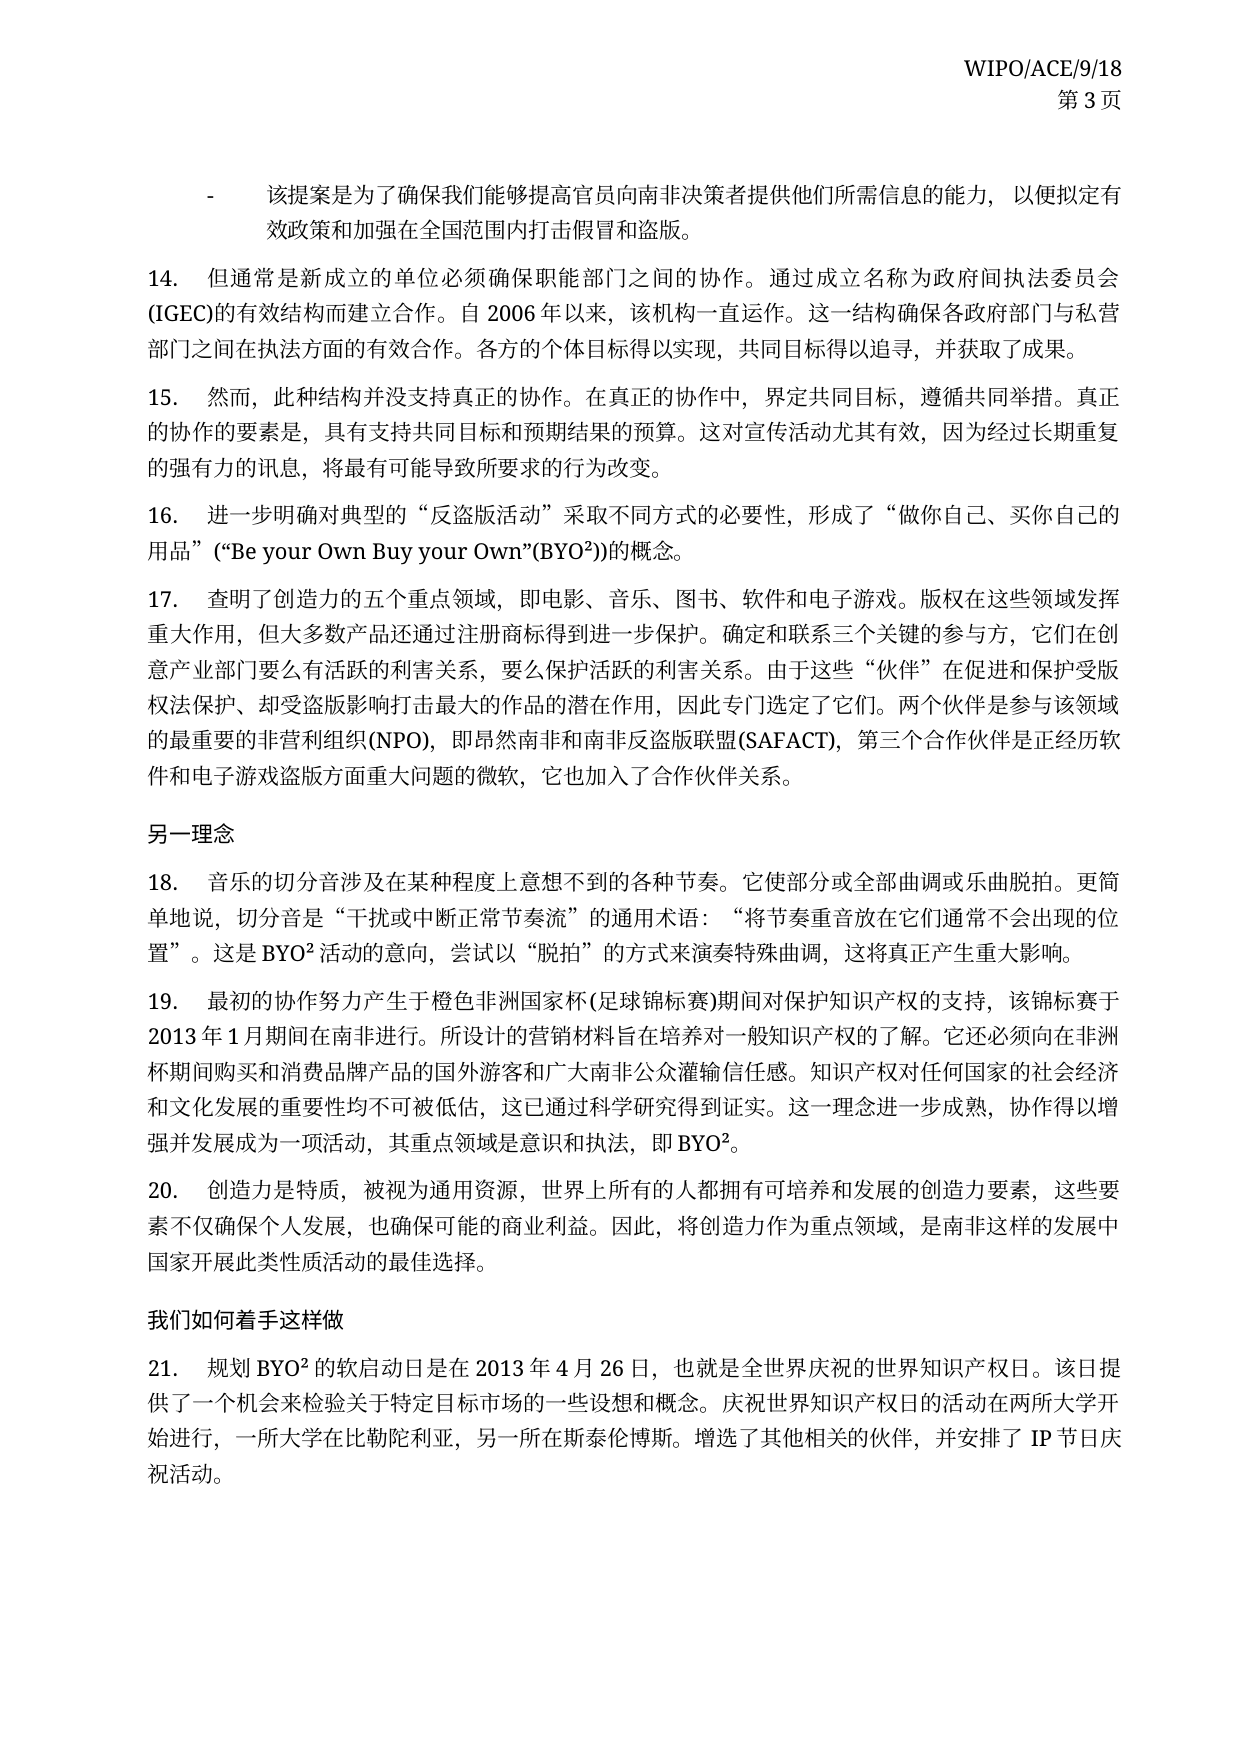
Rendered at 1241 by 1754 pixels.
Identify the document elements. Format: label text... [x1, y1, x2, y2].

text . 音乐的切分音涉及在某种程度上意想不到的各种节奏。它使部分或全部曲调或乐曲脱拍。更简单地说，切分音是“干扰或中断正常节奏流”的通用术语：“将节奏重音放在它们通常不会出现的位置”。这是BYO²活动的意向，尝试以“脱拍”的方式来演奏特殊曲调，这将真正产生重大影响。 [148, 862, 1122, 968]
text . 规划BYO²的软启动日是在2013年4月26日，也就是全世界庆祝的世界知识产权日。该日提供了一个机会来检验关于特定目标市场的一些设想和概念。庆祝世界知识产权日的活动在两所大学开始进行，一所大学在比勒陀利亚，另一所在斯泰伦博斯。增选了其他相关的伙伴，并安排了IP节日庆祝活动。 [148, 1347, 1122, 1489]
text 另一理念 [148, 816, 1122, 849]
text - 该提案是为了确保我们能够提高官员向南非决策者提供他们所需信息的能力，以便拟定有效政策和加强在全国范围内打击假冒和盗版。 [207, 174, 1122, 245]
text . 创造力是特质，被视为通用资源，世界上所有的人都拥有可培养和发展的创造力要素，这些要素不仅确保个人发展，也确保可能的商业利益。因此，将创造力作为重点领域，是南非这样的发展中国家开展此类性质活动的最佳选择。 [148, 1170, 1122, 1276]
text . 然而，此种结构并没支持真正的协作。在真正的协作中，界定共同目标，遵循共同举措。真正的协作的要素是，具有支持共同目标和预期结果的预算。这对宣传活动尤其有效，因为经过长期重复的强有力的讯息，将最有可能导致所要求的行为改变。 [148, 376, 1122, 482]
text 我们如何着手这样做 [148, 1301, 1122, 1334]
text . 最初的协作努力产生于橙色非洲国家杯(足球锦标赛)期间对保护知识产权的支持，该锦标赛于2013年1月期间在南非进行。所设计的营销材料旨在培养对一般知识产权的了解。它还必须向在非洲杯期间购买和消费品牌产品的国外游客和广大南非公众灌输信任感。知识产权对任何国家的社会经济和文化发展的重要性均不可被低估，这已通过科学研究得到证实。这一理念进一步成熟，协作得以增强并发展成为一项活动，其重点领域是意识和执法，即BYO²。 [148, 980, 1122, 1157]
text . 进一步明确对典型的“反盗版活动”采取不同方式的必要性，形成了“做你自己、买你自己的用品”(“Be your Own Buy your Own”(BYO²))的概念。 [148, 495, 1122, 566]
text . 查明了创造力的五个重点领域，即电影、音乐、图书、软件和电子游戏。版权在这些领域发挥重大作用，但大多数产品还通过注册商标得到进一步保护。确定和联系三个关键的参与方，它们在创意产业部门要么有活跃的利害关系，要么保护活跃的利害关系。由于这些“伙伴”在促进和保护受版权法保护、却受盗版影响打击最大的作品的潜在作用，因此专门选定了它们。两个伙伴是参与该领域的最重要的非营利组织(NPO)，即昂然南非和南非反盗版联盟(SAFACT)，第三个合作伙伴是正经历软件和电子游戏盗版方面重大问题的微软，它也加入了合作伙伴关系。 [148, 578, 1122, 791]
text . 但通常是新成立的单位必须确保职能部门之间的协作。通过成立名称为政府间执法委员会(IGEC)的有效结构而建立合作。自2006年以来，该机构一直运作。这一结构确保各政府部门与私营部门之间在执法方面的有效合作。各方的个体目标得以实现，共同目标得以追寻，并获取了成果。 [148, 257, 1122, 364]
